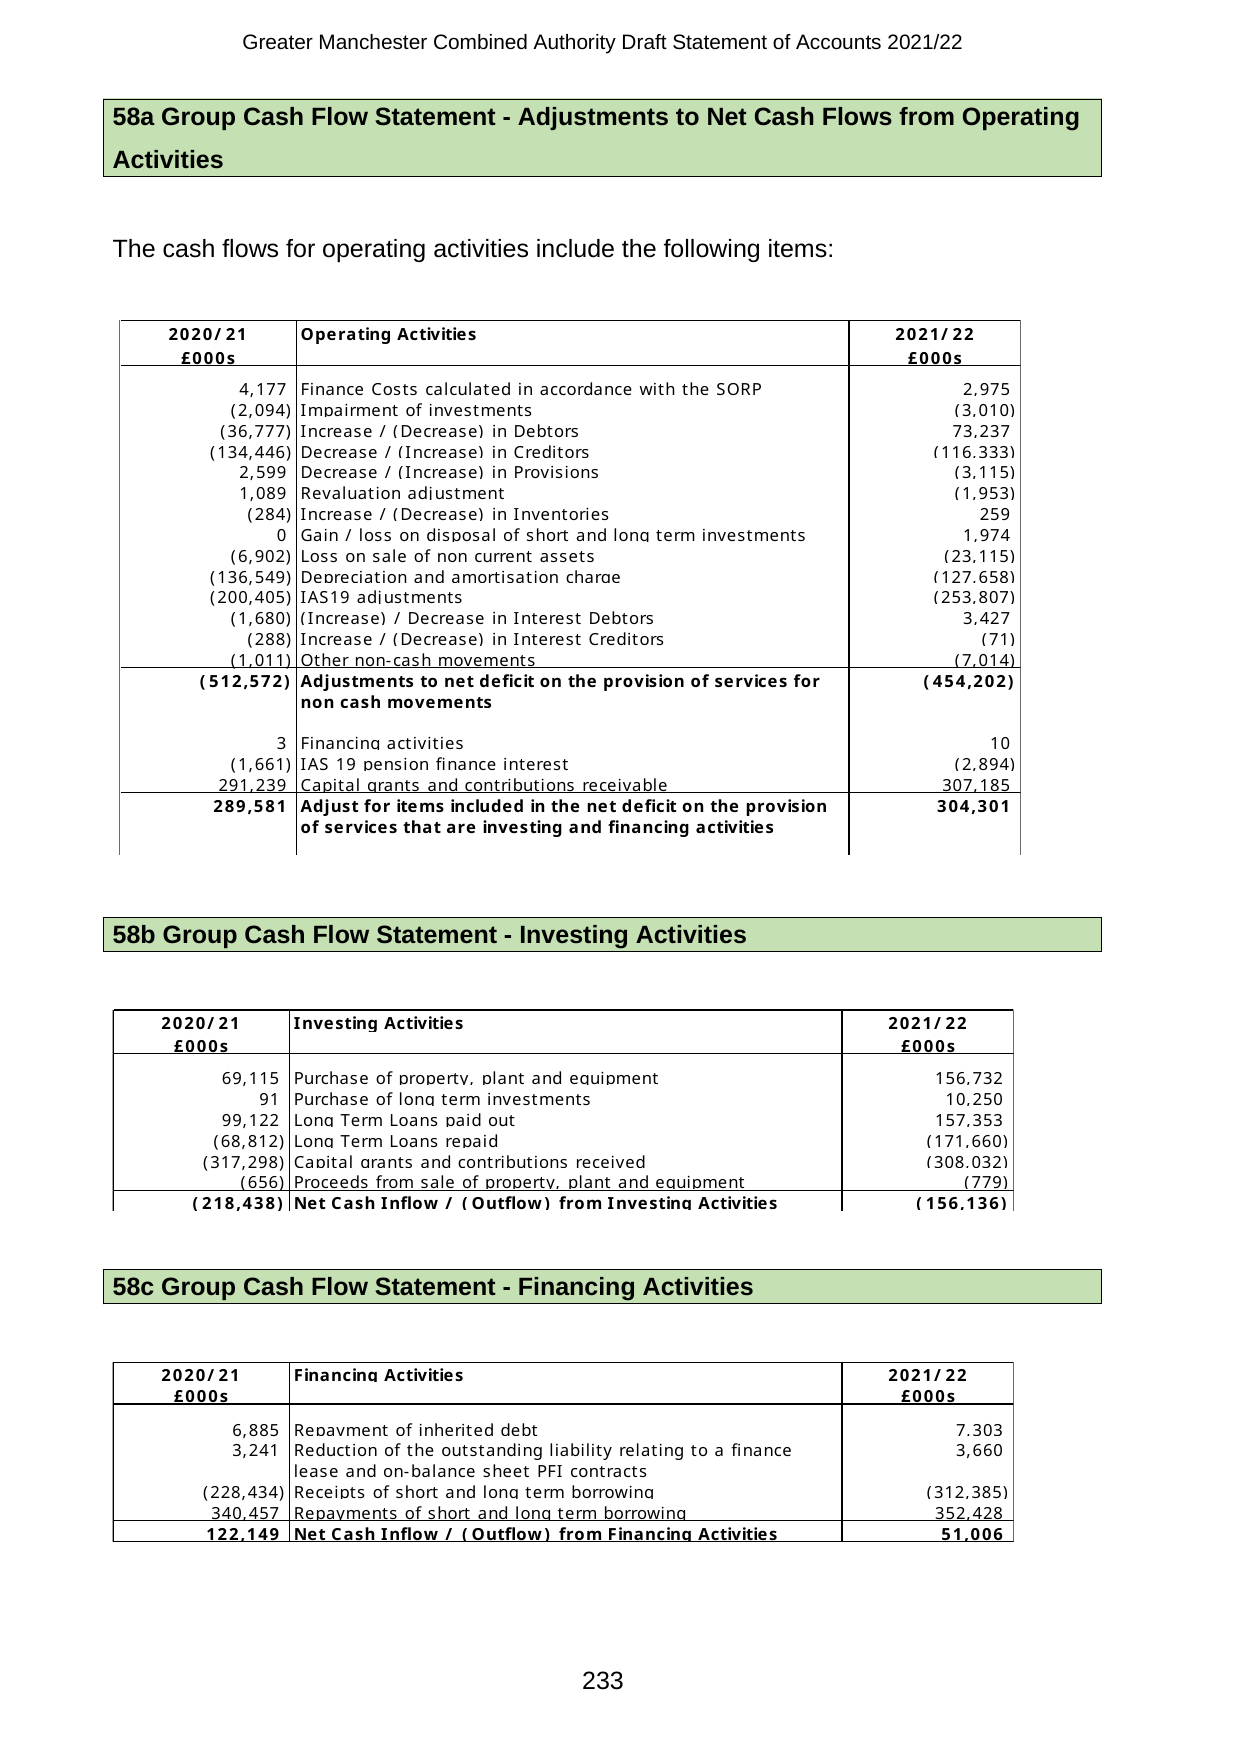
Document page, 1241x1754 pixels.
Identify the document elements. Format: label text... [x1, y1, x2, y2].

subtitle 58a Group Cash Flow Statement - Adjustments to Net Cash Flows from Operating Activities [104, 100, 1101, 176]
subtitle 58c Group Cash Flow Statement - Financing Activities [104, 1270, 1101, 1303]
subtitle 58b Group Cash Flow Statement - Investing Activities [104, 918, 1101, 951]
text The cash flows for operating activities include the following items: [112, 234, 1093, 263]
